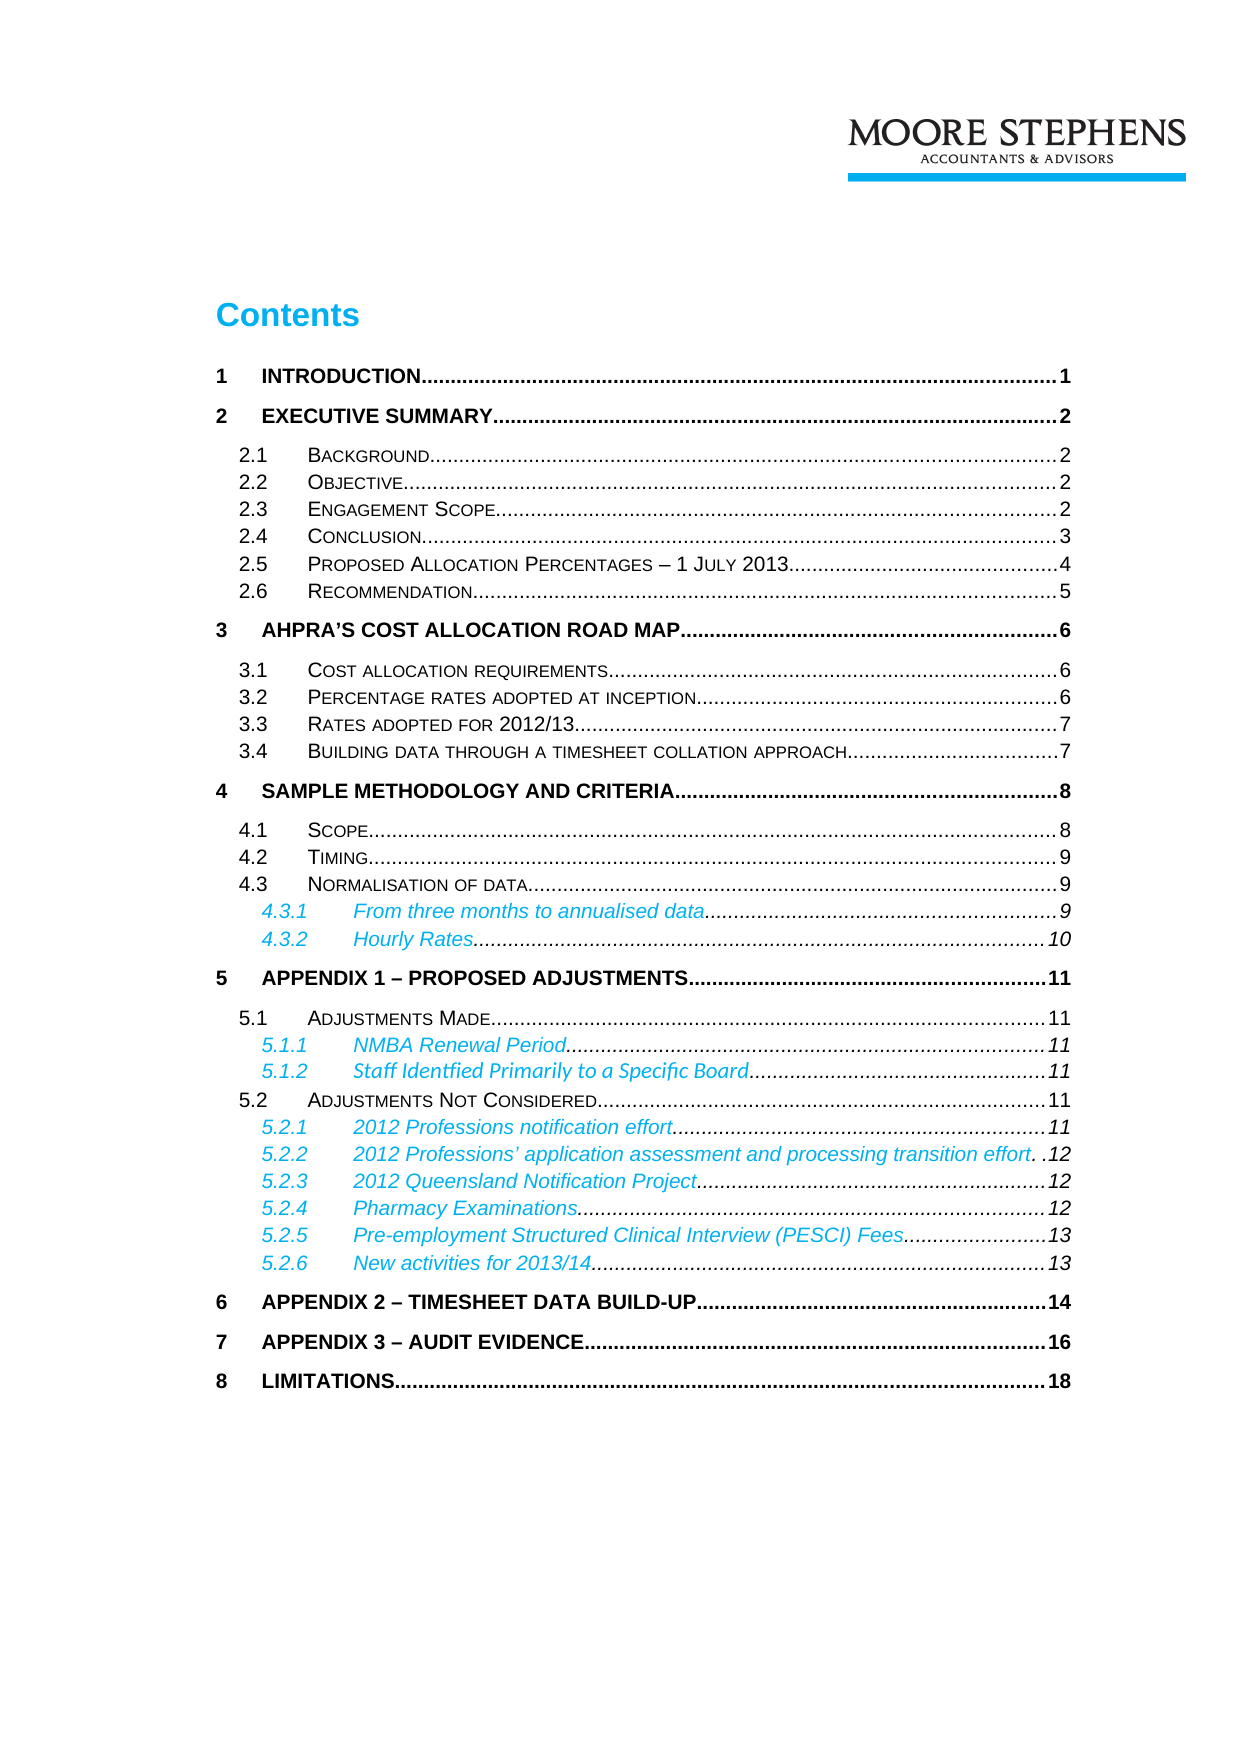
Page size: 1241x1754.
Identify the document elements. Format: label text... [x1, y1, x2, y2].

text 2.3 Engagement Scope 2 [238, 494, 1072, 521]
text 3.2 Percentage rates adopted at inception 6 [238, 682, 1072, 709]
text Contents [216, 295, 1072, 334]
text 4.1 Scope 8 [238, 815, 1072, 842]
text 1 Introduction 1 [216, 361, 1072, 388]
text 6 Appendix 2 – Timesheet Data Build-up 14 [216, 1287, 1072, 1314]
text 2.1 Background 2 [238, 440, 1072, 467]
text 4.3.2 Hourly Rates 10 [261, 923, 1072, 950]
text 3.4 Building data through a timesheet collation approach 7 [238, 736, 1072, 763]
text 4.2 Timing 9 [238, 842, 1072, 869]
text 4 Sample Methodology and Criteria 8 [216, 775, 1072, 802]
text 5.1 Adjustments Made 11 [238, 1002, 1072, 1029]
text 5.2 Adjustments Not Considered 11 [238, 1085, 1072, 1112]
text 2.6 Recommendation 5 [238, 575, 1072, 602]
text 3.1 Cost allocation requirements 6 [238, 654, 1072, 682]
text 5.1.2 Staff Identfied Primarily to a Specific Board 11 [261, 1057, 1072, 1085]
text 2.5 Proposed Allocation Percentages – 1 July 2013 4 [238, 548, 1072, 575]
text 3 AHPRA’s Cost Allocation Road Map 6 [216, 615, 1072, 642]
text 5.2.3 2012 Queensland Notification Project 12 [261, 1166, 1072, 1193]
text 5.2.6 New activities for 2013/14 13 [261, 1247, 1072, 1274]
text 4.3.1 From three months to annualised data 9 [261, 896, 1072, 923]
text 7 Appendix 3 – Audit Evidence 16 [216, 1326, 1072, 1353]
text 2 Executive Summary 2 [216, 400, 1072, 427]
text 5 Appendix 1 – Proposed Adjustments 11 [216, 963, 1072, 990]
text 2.2 Objective 2 [238, 467, 1072, 494]
text 4.3 Normalisation of data 9 [238, 869, 1072, 896]
picture [839, 106, 1193, 191]
text 3.3 Rates adopted for 2012/13 7 [238, 709, 1072, 736]
text 5.2.5 Pre-employment Structured Clinical Interview (PESCI) Fees 13 [261, 1220, 1072, 1247]
text 5.2.2 2012 Professions’ application assessment and processing transition effort 12 [261, 1139, 1072, 1166]
text 5.2.4 Pharmacy Examinations 12 [261, 1193, 1072, 1220]
text 8 Limitations 18 [216, 1366, 1072, 1393]
text 5.2.1 2012 Professions notification effort 11 [261, 1112, 1072, 1139]
text 2.4 Conclusion 3 [238, 521, 1072, 548]
text 5.1.1 NMBA Renewal Period 11 [261, 1029, 1072, 1057]
